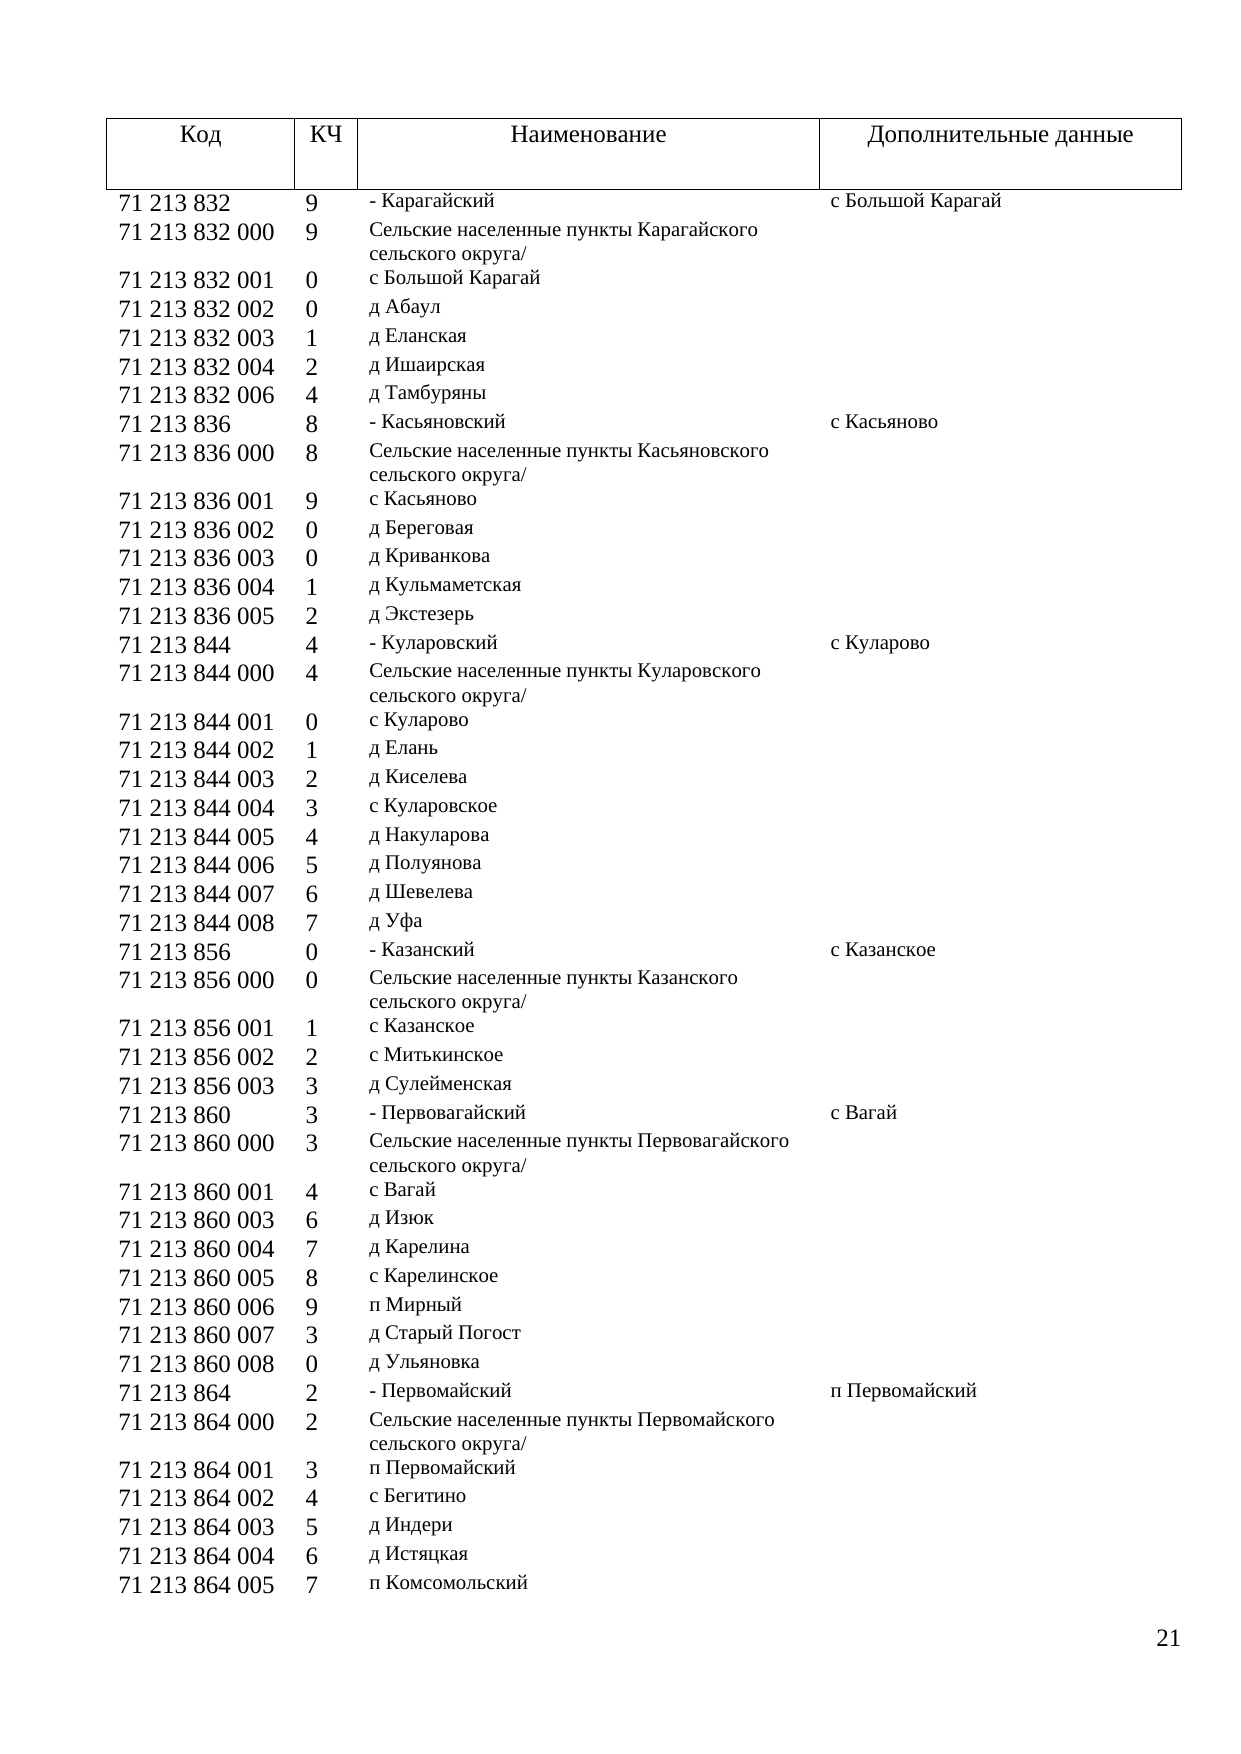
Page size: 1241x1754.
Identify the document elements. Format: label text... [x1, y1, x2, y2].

table_header Дополнительные данные [820, 119, 1181, 188]
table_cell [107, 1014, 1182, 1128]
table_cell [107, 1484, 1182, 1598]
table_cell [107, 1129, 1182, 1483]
table_header Наименование [358, 119, 819, 188]
table_header Код [107, 119, 294, 188]
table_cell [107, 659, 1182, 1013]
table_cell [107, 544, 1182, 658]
table_header КЧ [295, 119, 357, 188]
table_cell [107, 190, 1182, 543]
